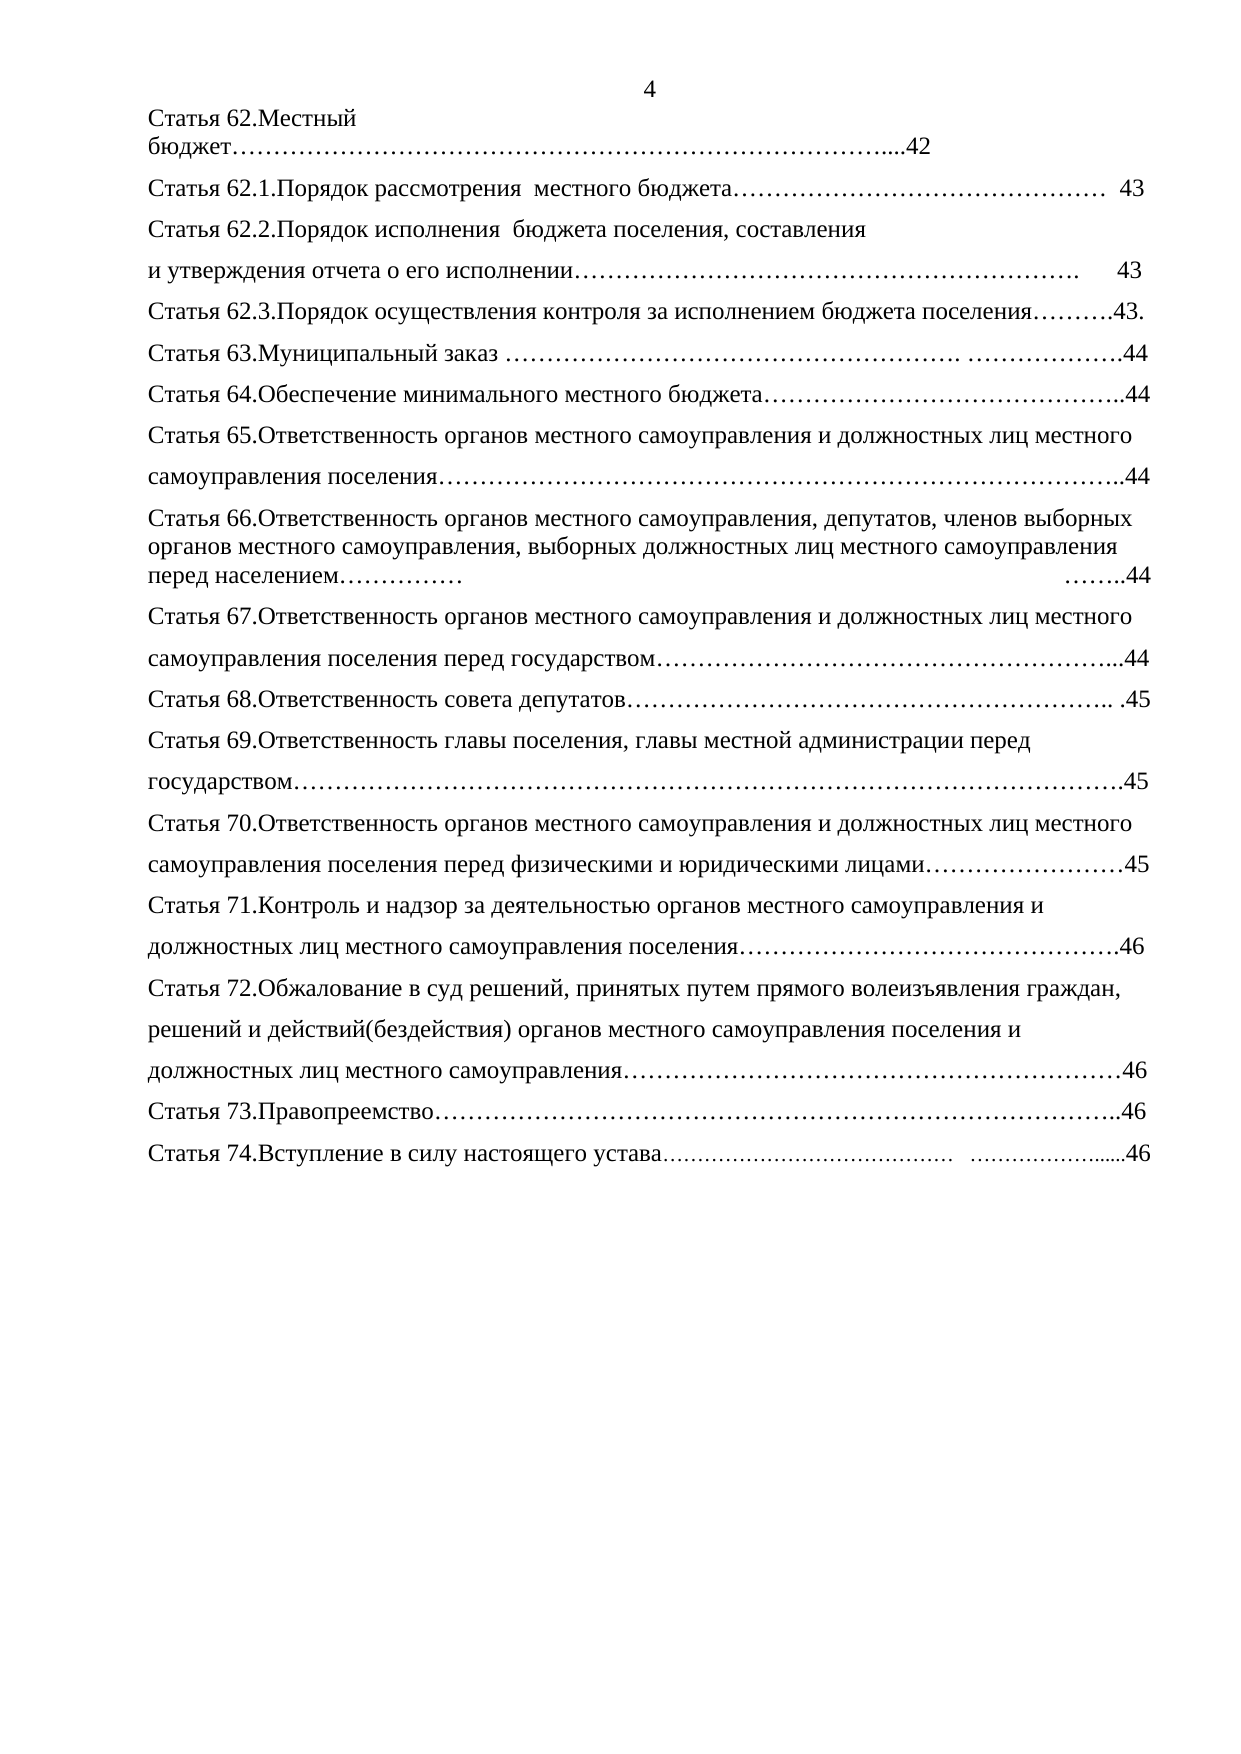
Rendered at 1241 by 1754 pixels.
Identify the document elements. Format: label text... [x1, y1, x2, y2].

text Статья 64.Обеспечение минимального местного бюджета……………………………………..44 [148, 379, 1152, 408]
text Статья 62.2.Порядок исполнения бюджета поселения, составления [148, 214, 1152, 243]
text Статья 62.3.Порядок осуществления контроля за исполнением бюджета поселения……….43. [148, 296, 1152, 325]
text должностных лиц местного самоуправления поселения……………………………………….46 [148, 931, 1152, 960]
text Статья 69.Ответственность главы поселения, главы местной администрации перед [148, 725, 1152, 754]
text должностных лиц местного самоуправления……………………………………………………46 [148, 1055, 1152, 1084]
text Статья 73.Правопреемство………………………………………………………………………..46 [148, 1096, 1152, 1125]
text Статья 68.Ответственность совета депутатов………………………………………………….. .45 [148, 684, 1152, 713]
text Статья 67.Ответственность органов местного самоуправления и должностных лиц местного [148, 601, 1152, 630]
text самоуправления поселения перед государством………………………………………………...44 [148, 643, 1152, 671]
text Статья 72.Обжалование в суд решений, принятых путем прямого волеизъявления граждан, [148, 973, 1152, 1001]
text и утверждения отчета о его исполнении……………………………………………………. 43 [148, 255, 1152, 284]
text самоуправления поселения………………………………………………………………………..44 [148, 461, 1152, 490]
text самоуправления поселения перед физическими и юридическими лицами……………………45 [148, 849, 1152, 878]
text Статья 70.Ответственность органов местного самоуправления и должностных лиц местного [148, 808, 1152, 836]
text Статья 74.Вступление в силу настоящего устава…………………………………… ………………......46 [148, 1138, 1152, 1166]
text государством……………………………………………………………………………………….45 [148, 766, 1152, 795]
text решений и действий(бездействия) органов местного самоуправления поселения и [148, 1014, 1152, 1043]
text Статья 71.Контроль и надзор за деятельностью органов местного самоуправления и [148, 890, 1152, 919]
text Статья 62.Местный бюджет……………………………………………………………………....42 [148, 103, 1152, 160]
text Статья 63.Муниципальный заказ ………………………………………………. ……………….44 [148, 338, 1152, 366]
text Статья 65.Ответственность органов местного самоуправления и должностных лиц местного [148, 420, 1152, 449]
text Статья 66.Ответственность органов местного самоуправления, депутатов, членов выборных органов местного самоуправления, выборных должностных лиц местного самоуправления перед населением…………… ……..44 [148, 503, 1152, 589]
text Статья 62.1.Порядок рассмотрения местного бюджета……………………………………… 43 [148, 173, 1152, 201]
